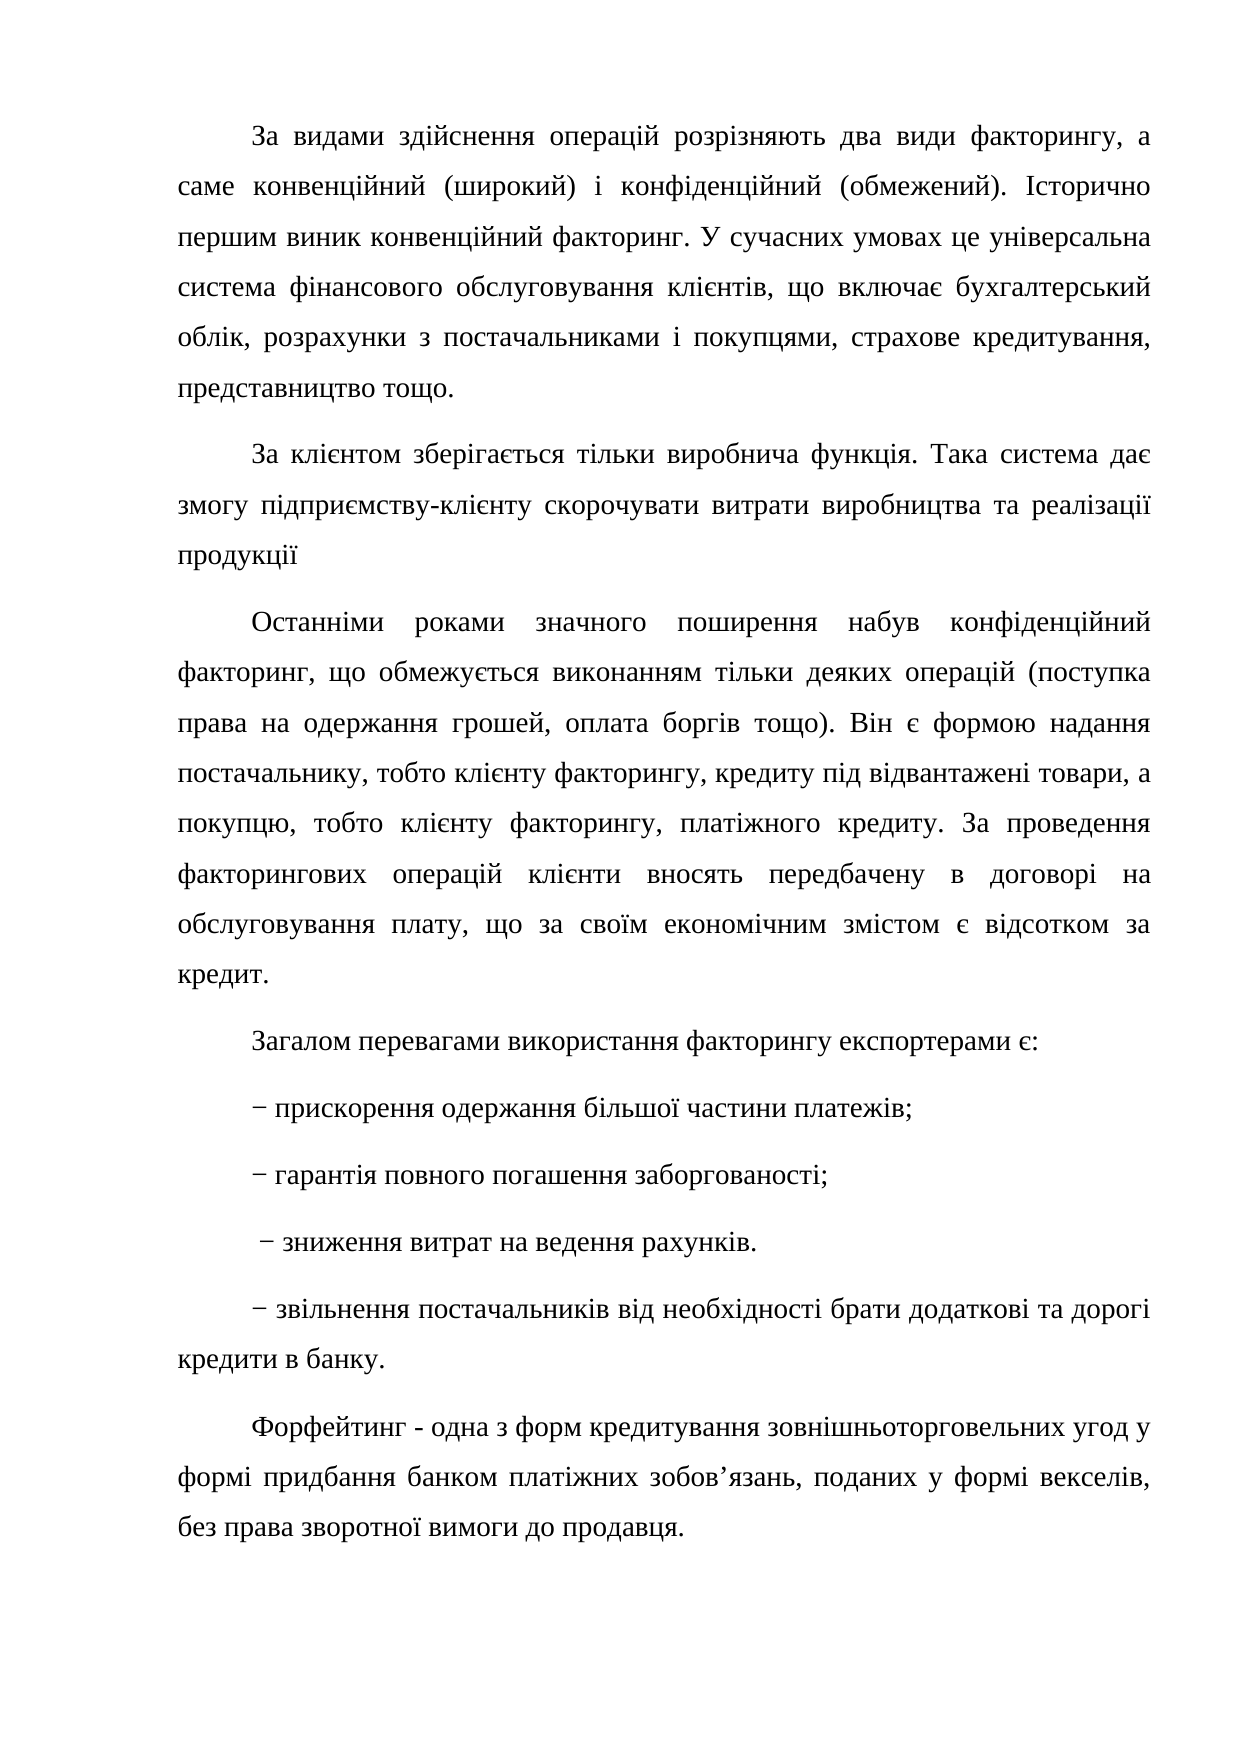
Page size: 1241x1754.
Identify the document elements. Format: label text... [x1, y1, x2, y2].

text Загалом перевагами використання факторингу експортерами є: [177, 1023, 1152, 1057]
text За видами здійснення операцій розрізняють два види факторингу, а саме конвенційний (широкий) і конфіденційний (обмежений). Історично першим виник конвенційний факторинг. У сучасних умовах це універсальна система фінансового обслуговування клієнтів, що включає бухгалтерський облік, розрахунки з постачальниками і покупцями, страхове кредитування, представництво тощо. [177, 118, 1152, 403]
text − прискорення одержання більшої частини платежів; [177, 1090, 1152, 1124]
text − зниження витрат на ведення рахунків. [177, 1224, 1152, 1258]
text − звільнення постачальників від необхідності брати додаткові та дорогі кредити в банку. [177, 1291, 1152, 1375]
text Останніми роками значного поширення набув конфіденційний факторинг, що обмежується виконанням тільки деяких операцій (поступка права на одержання грошей, оплата боргів тощо). Він є формою надання постачальнику, тобто клієнту факторингу, кредиту під відвантажені товари, а покупцю, тобто клієнту факторингу, платіжного кредиту. За проведення факторингових операцій клієнти вносять передбачену в договорі на обслуговування плату, що за своїм економічним змістом є відсотком за кредит. [177, 604, 1152, 990]
text − гарантія повного погашення заборгованості; [177, 1157, 1152, 1191]
text Форфейтинг - одна з форм кредитування зовнішньоторговельних угод у формі придбання банком платіжних зобов’язань, поданих у формі векселів, без права зворотної вимоги до продавця. [177, 1409, 1152, 1543]
text За клієнтом зберігається тільки виробнича функція. Така система дає змогу підприємству-клієнту скорочувати витрати виробництва та реалізації продукції [177, 437, 1152, 571]
